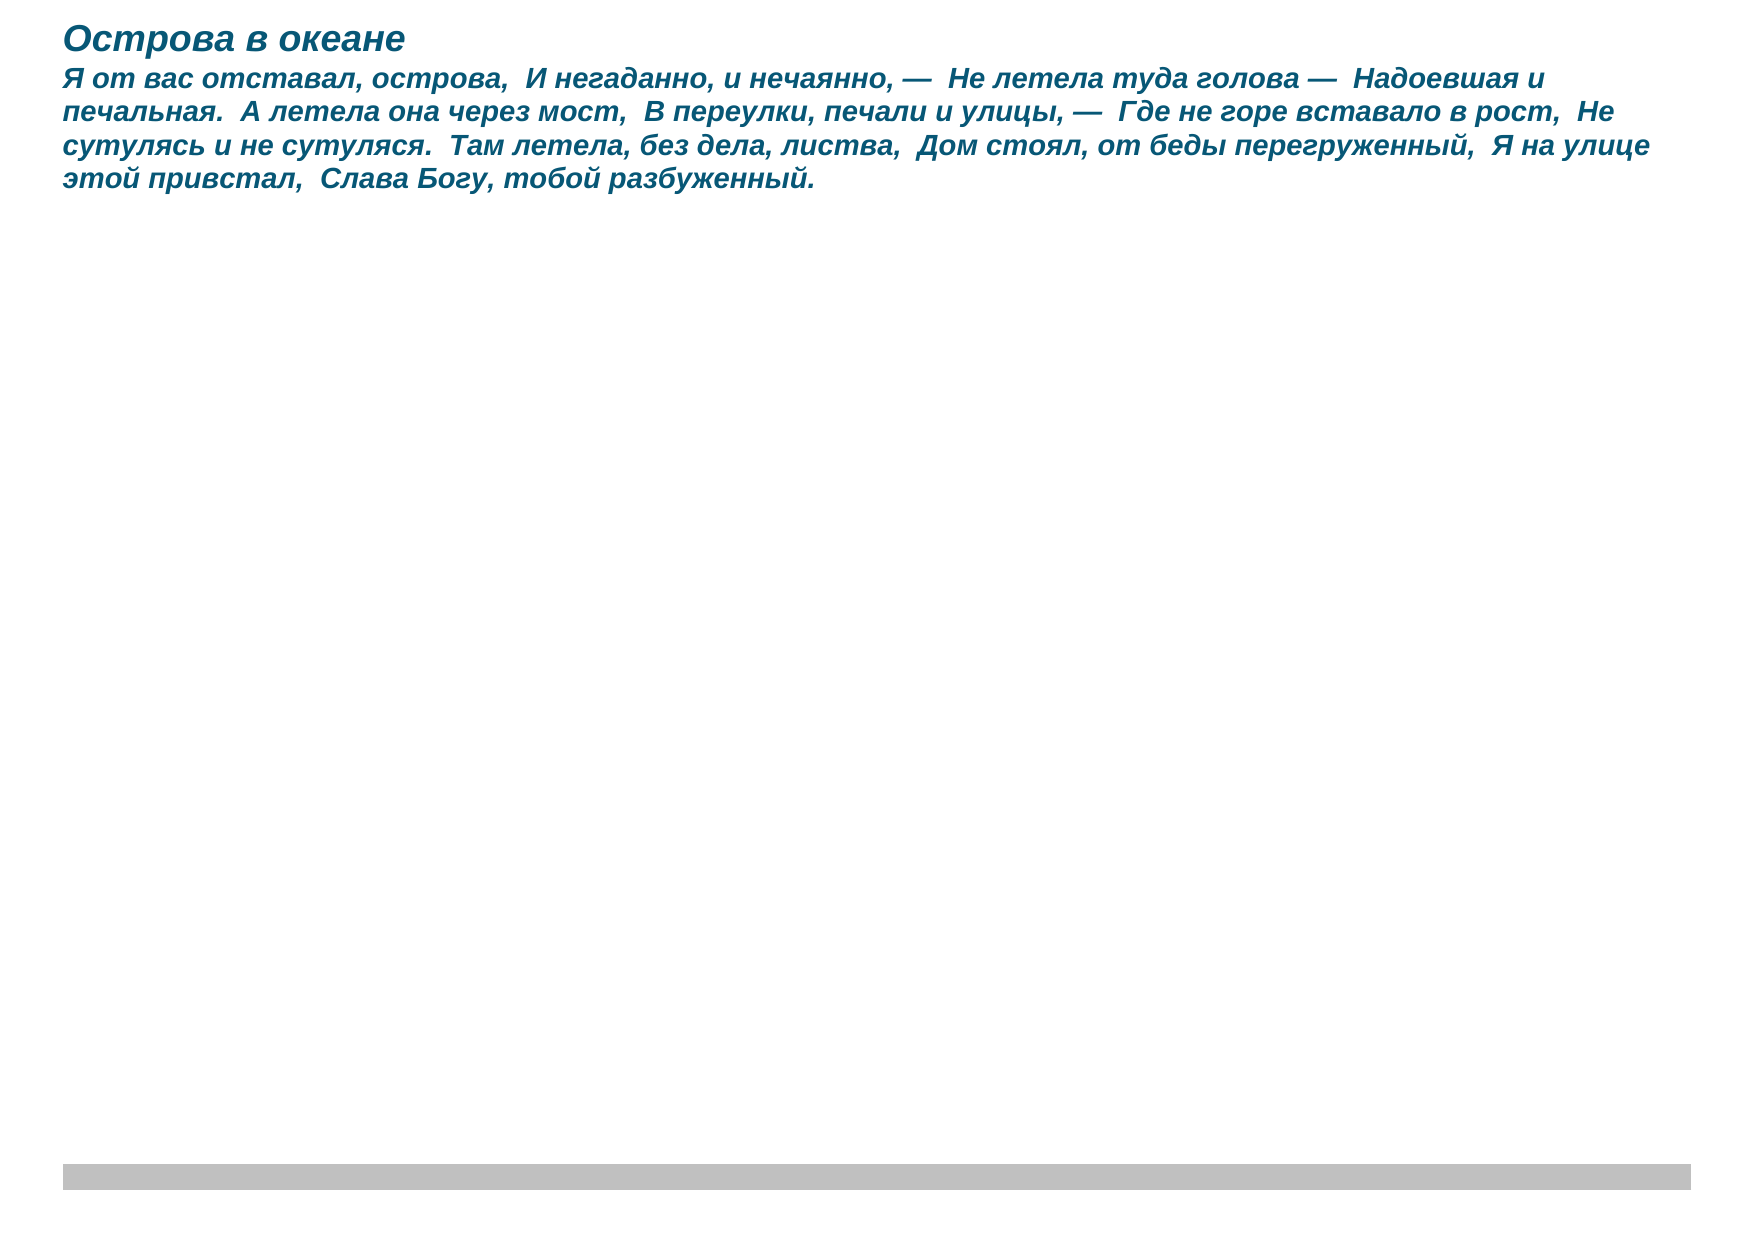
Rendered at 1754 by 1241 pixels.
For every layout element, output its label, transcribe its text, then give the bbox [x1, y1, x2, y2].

text Я от вас отставал, острова, [62, 61, 1691, 195]
subtitle Острова в океане [62, 17, 1691, 60]
